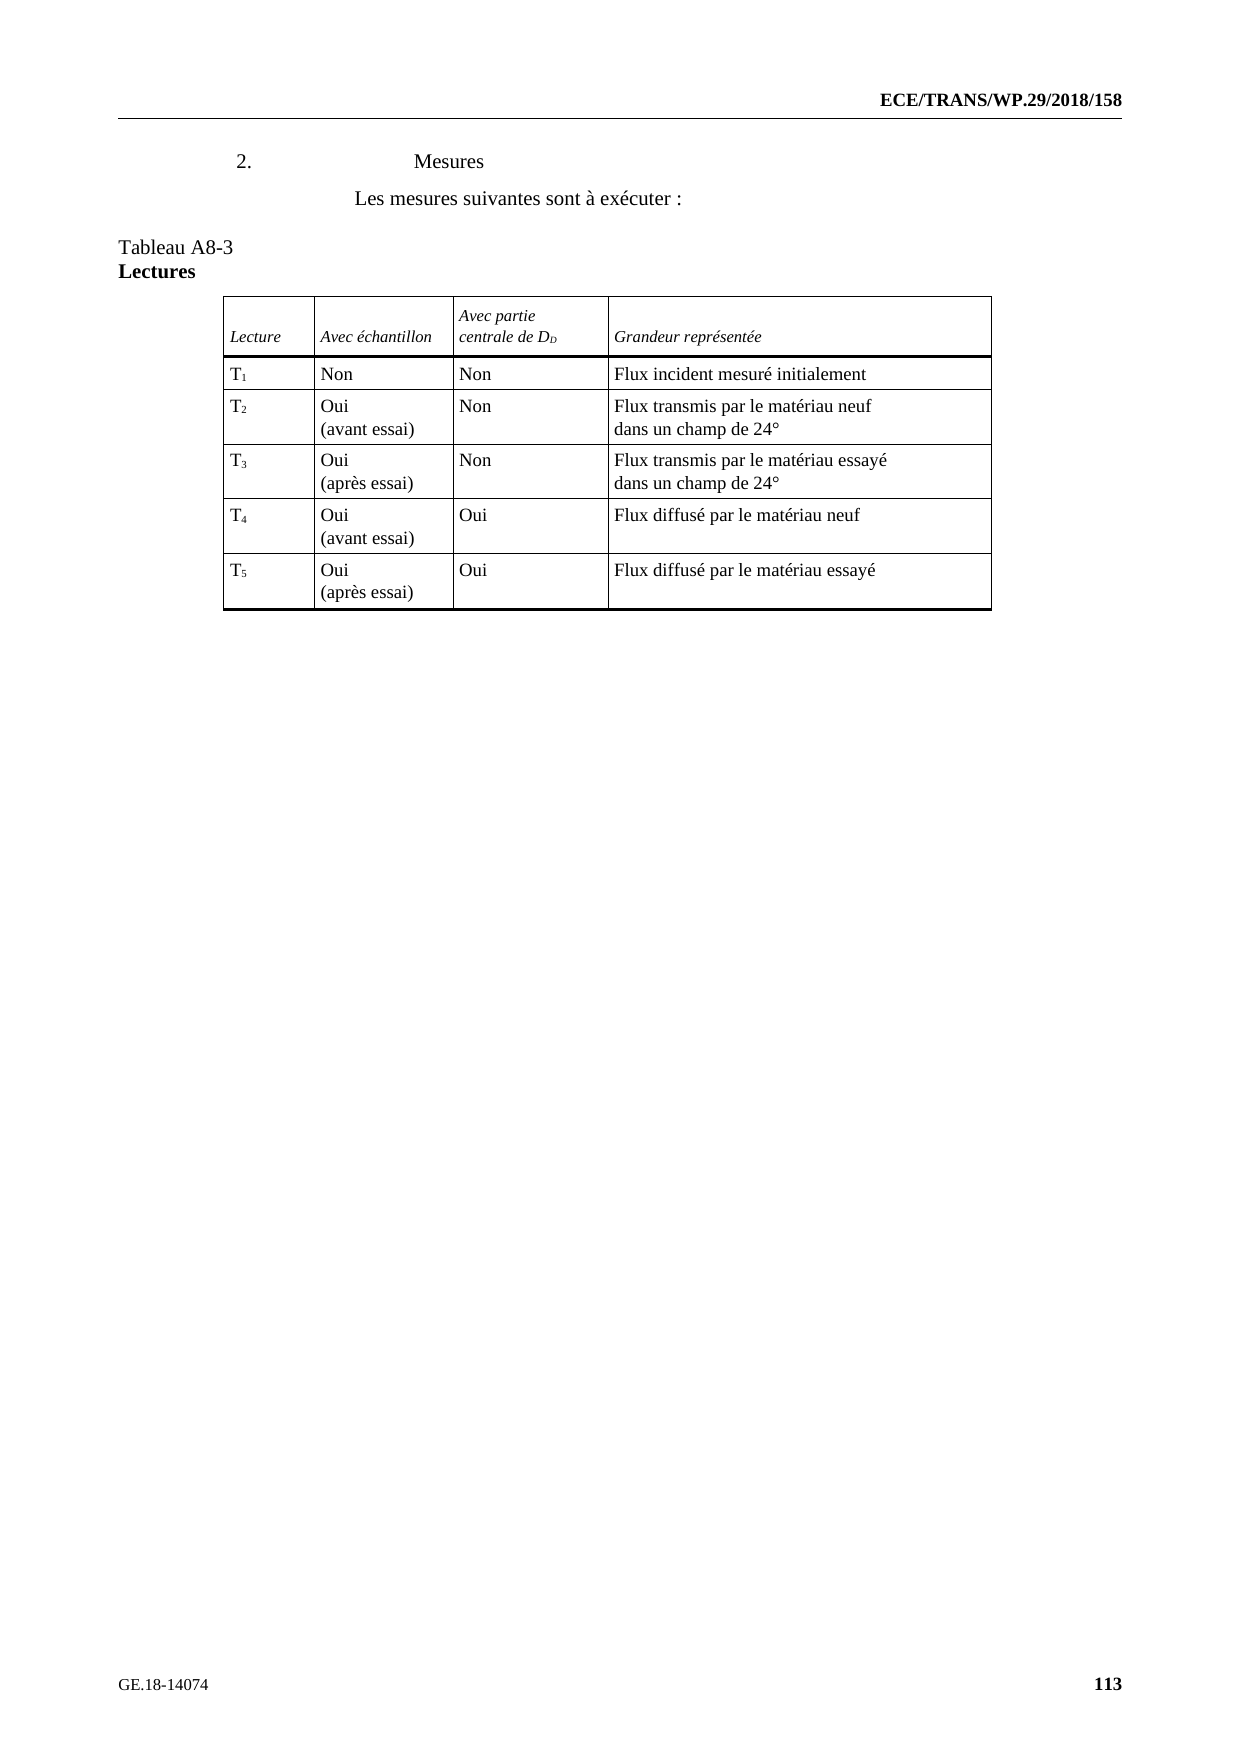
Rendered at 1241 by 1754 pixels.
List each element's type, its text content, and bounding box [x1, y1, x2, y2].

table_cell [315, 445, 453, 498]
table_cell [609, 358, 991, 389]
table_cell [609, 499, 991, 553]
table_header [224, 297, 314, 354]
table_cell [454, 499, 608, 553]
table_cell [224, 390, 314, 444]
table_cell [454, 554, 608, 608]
subtitle Lectures [118, 259, 1122, 283]
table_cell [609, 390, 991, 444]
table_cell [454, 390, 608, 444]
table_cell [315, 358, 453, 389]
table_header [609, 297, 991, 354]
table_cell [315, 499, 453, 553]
subtitle Tableau A8-3 [118, 235, 1122, 259]
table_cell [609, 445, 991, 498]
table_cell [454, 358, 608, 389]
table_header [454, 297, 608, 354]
text Les mesures suivantes sont à exécuter : [354, 185, 1004, 210]
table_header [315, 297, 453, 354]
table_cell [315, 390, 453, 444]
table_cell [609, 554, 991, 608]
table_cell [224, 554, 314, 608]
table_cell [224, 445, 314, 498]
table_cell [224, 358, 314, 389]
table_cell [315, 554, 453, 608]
text 2. Mesures [236, 148, 1004, 173]
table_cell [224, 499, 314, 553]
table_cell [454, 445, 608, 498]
